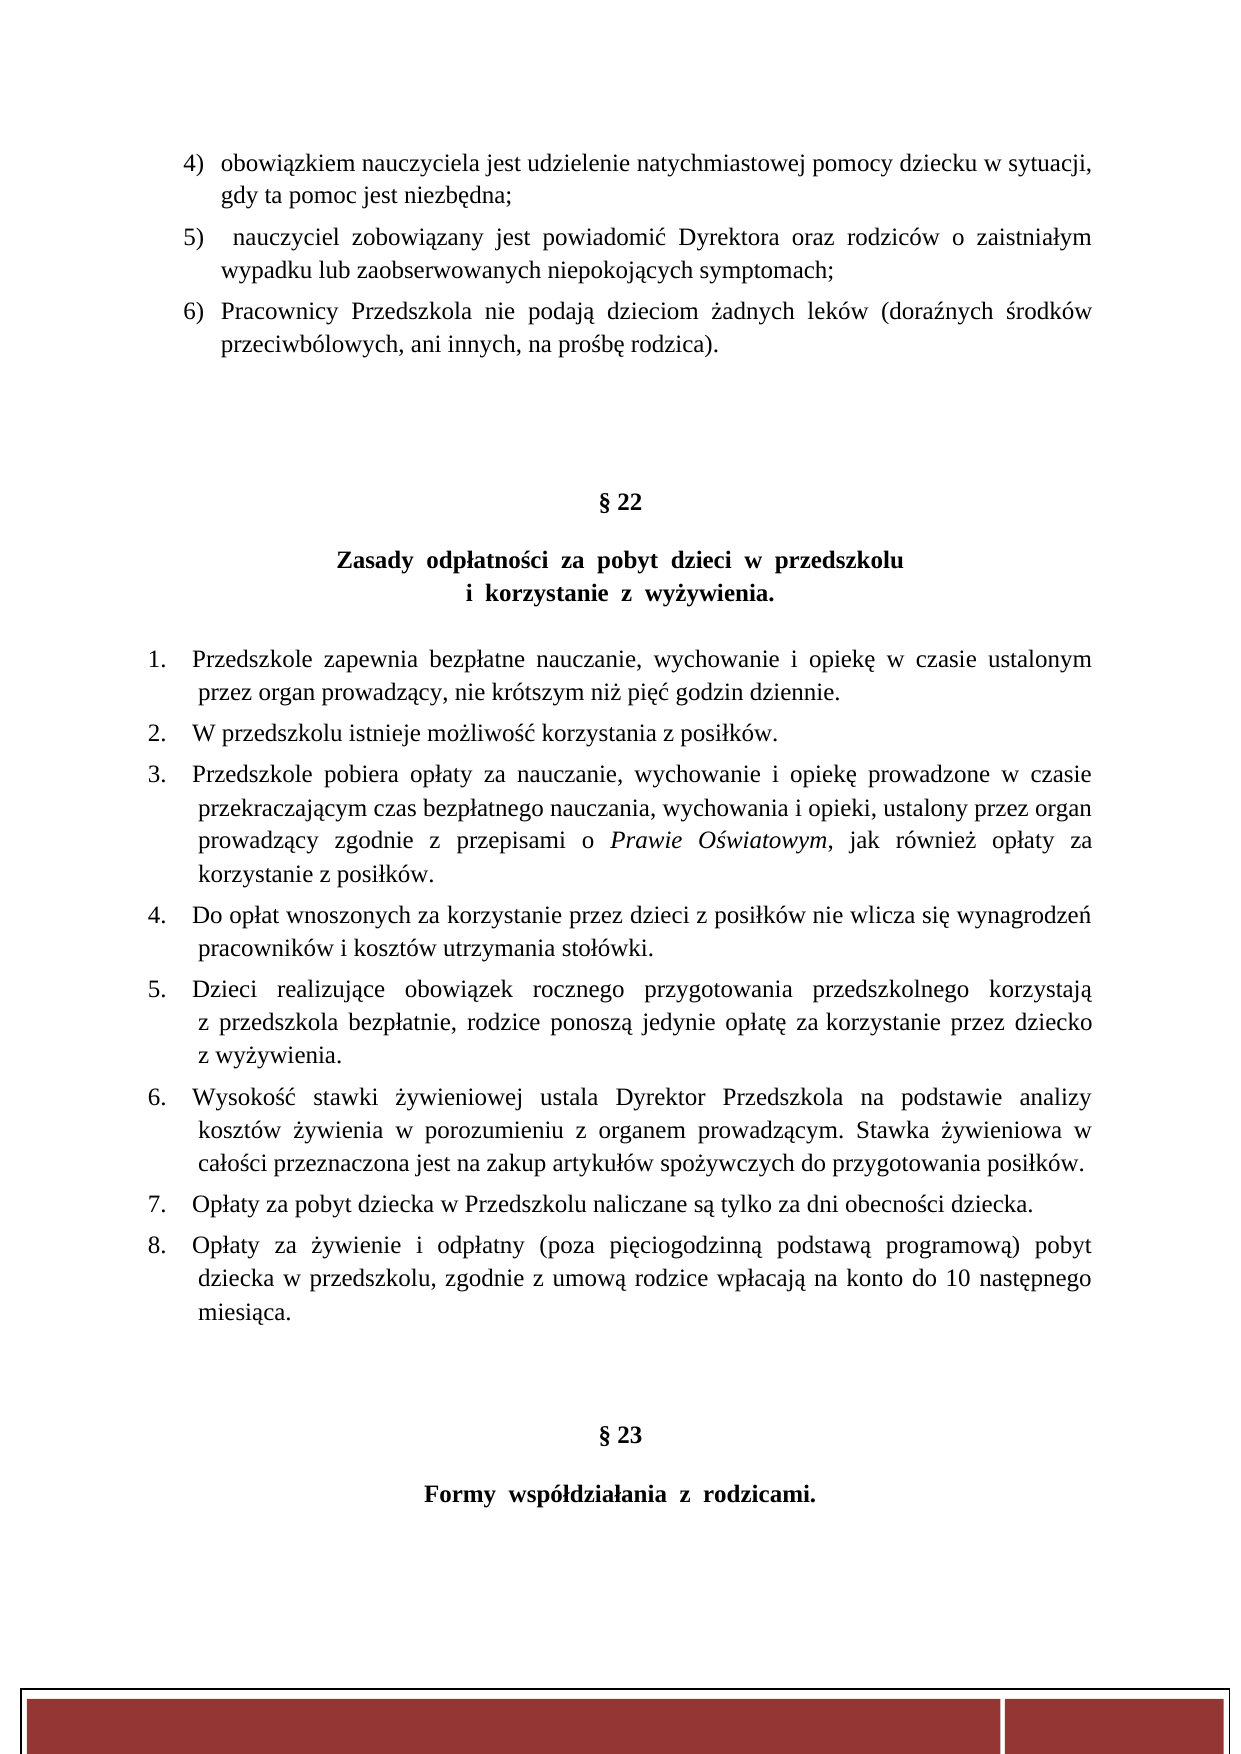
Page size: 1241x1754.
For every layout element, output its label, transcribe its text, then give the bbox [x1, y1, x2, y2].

text Formy współdziałania z rodzicami. [148, 1479, 1093, 1507]
text Zasady odpłatności za pobyt dzieci w przedszkolu [148, 545, 1093, 573]
list Opłaty za żywienie i odpłatny (poza pięciogodzinną podstawą programową) pobyt dziecka w przedszkolu, zgodnie z umową rodzice wpłacają na konto do 10 następnego miesiąca. [148, 1231, 1093, 1325]
list Do opłat wnoszonych za korzystanie przez dzieci z posiłków nie wlicza się wynagrodzeń pracowników i kosztów utrzymania stołówki. [148, 900, 1093, 962]
text i korzystanie z wyżywienia. [148, 578, 1093, 607]
list Pracownicy Przedszkola nie podają dzieciom żadnych leków (doraźnych środków przeciwbólowych, ani innych, na prośbę rodzica). [183, 296, 1093, 358]
text § 23 [148, 1421, 1093, 1449]
list Dzieci realizujące obowiązek rocznego przygotowania przedszkolnego korzystają z przedszkola bezpłatnie, rodzice ponoszą jedynie opłatę za korzystanie przez dziecko z wyżywienia. [148, 974, 1093, 1069]
list nauczyciel zobowiązany jest powiadomić Dyrektora oraz rodziców o zaistniałym wypadku lub zaobserwowanych niepokojących symptomach; [183, 222, 1093, 284]
list Przedszkole pobiera opłaty za nauczanie, wychowanie i opiekę prowadzone w czasie przekraczającym czas bezpłatnego nauczania, wychowania i opieki, ustalony przez organ prowadzący zgodnie z przepisami o Prawie Oświatowym, jak również opłaty za korzystanie z posiłków. [148, 759, 1093, 887]
list obowiązkiem nauczyciela jest udzielenie natychmiastowej pomocy dziecku w sytuacji, gdy ta pomoc jest niezbędna; [183, 148, 1093, 209]
list Wysokość stawki żywieniowej ustala Dyrektor Przedszkola na podstawie analizy kosztów żywienia w porozumieniu z organem prowadzącym. Stawka żywieniowa w całości przeznaczona jest na zakup artykułów spożywczych do przygotowania posiłków. [148, 1082, 1093, 1177]
text § 22 [148, 487, 1093, 516]
list Opłaty za pobyt dziecka w Przedszkolu naliczane są tylko za dni obecności dziecka. [148, 1189, 1093, 1218]
list W przedszkolu istnieje możliwość korzystania z posiłków. [148, 718, 1093, 747]
list Przedszkole zapewnia bezpłatne nauczanie, wychowanie i opiekę w czasie ustalonym przez organ prowadzący, nie krótszym niż pięć godzin dziennie. [148, 644, 1093, 706]
